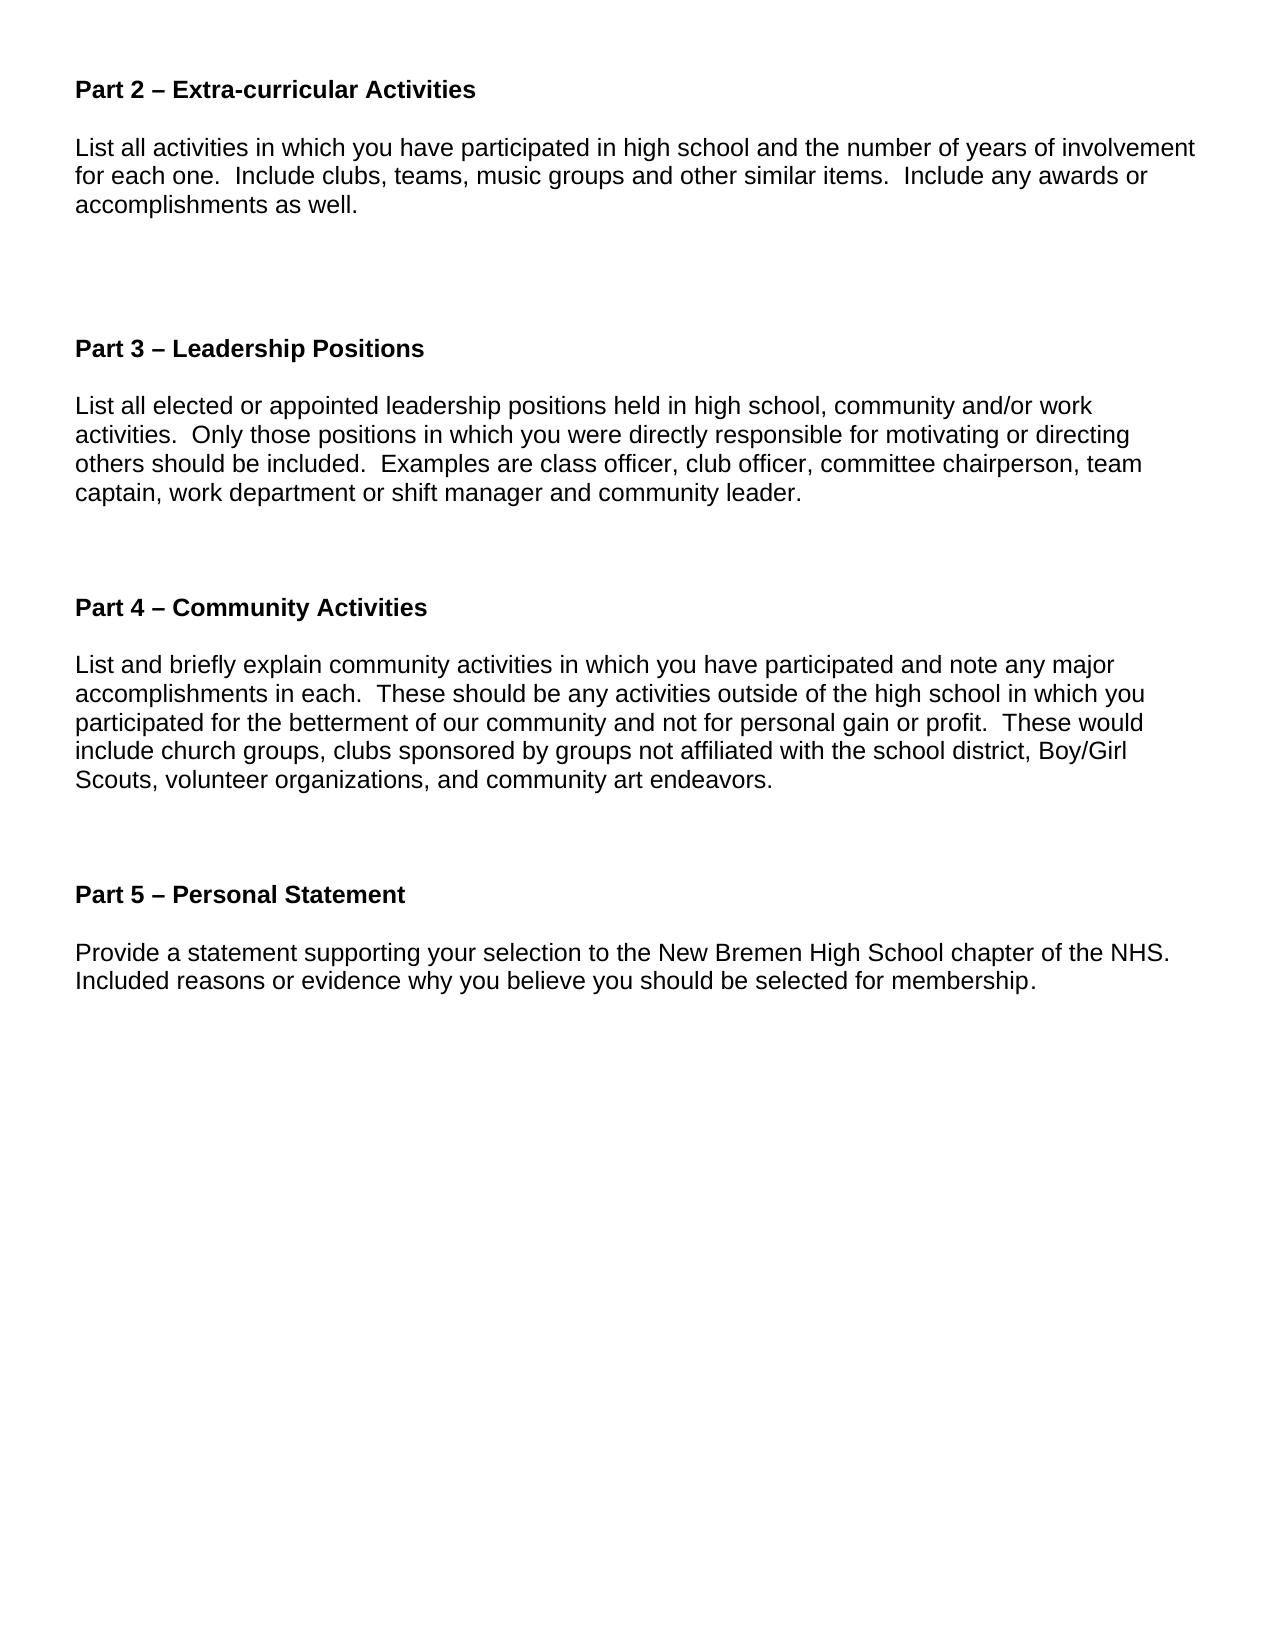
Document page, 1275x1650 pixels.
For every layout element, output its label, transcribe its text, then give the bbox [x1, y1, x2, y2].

text Part 5 – Personal Statement [75, 880, 1200, 909]
text List all activities in which you have participated in high school and the number of years of involvement for each one. Include clubs, teams, music groups and other similar items. Include any awards or accomplishments as well. [75, 132, 1200, 219]
text List all elected or appointed leadership positions held in high school, community and/or work activities. Only those positions in which you were directly responsible for motivating or directing others should be included. Examples are class officer, club officer, committee chairperson, team captain, work department or shift manager and community leader. [75, 391, 1200, 506]
text Part 4 – Community Activities [75, 592, 1200, 621]
text Provide a statement supporting your selection to the chapter of the NHS. Included reasons or evidence why you believe you should be selected for membership. [75, 937, 1200, 995]
text Part 2 – Extra-curricular Activities [75, 75, 1200, 104]
text List and briefly explain community activities in which you have participated and note any major accomplishments in each. These should be any activities outside of the high school in which you participated for the betterment of our community and not for personal gain or profit. These would include church groups, clubs sponsored by groups not affiliated with the school district, Boy/Girl Scouts, volunteer organizations, and community art endeavors. [75, 650, 1200, 794]
text Part 3 – Leadership Positions [75, 334, 1200, 362]
